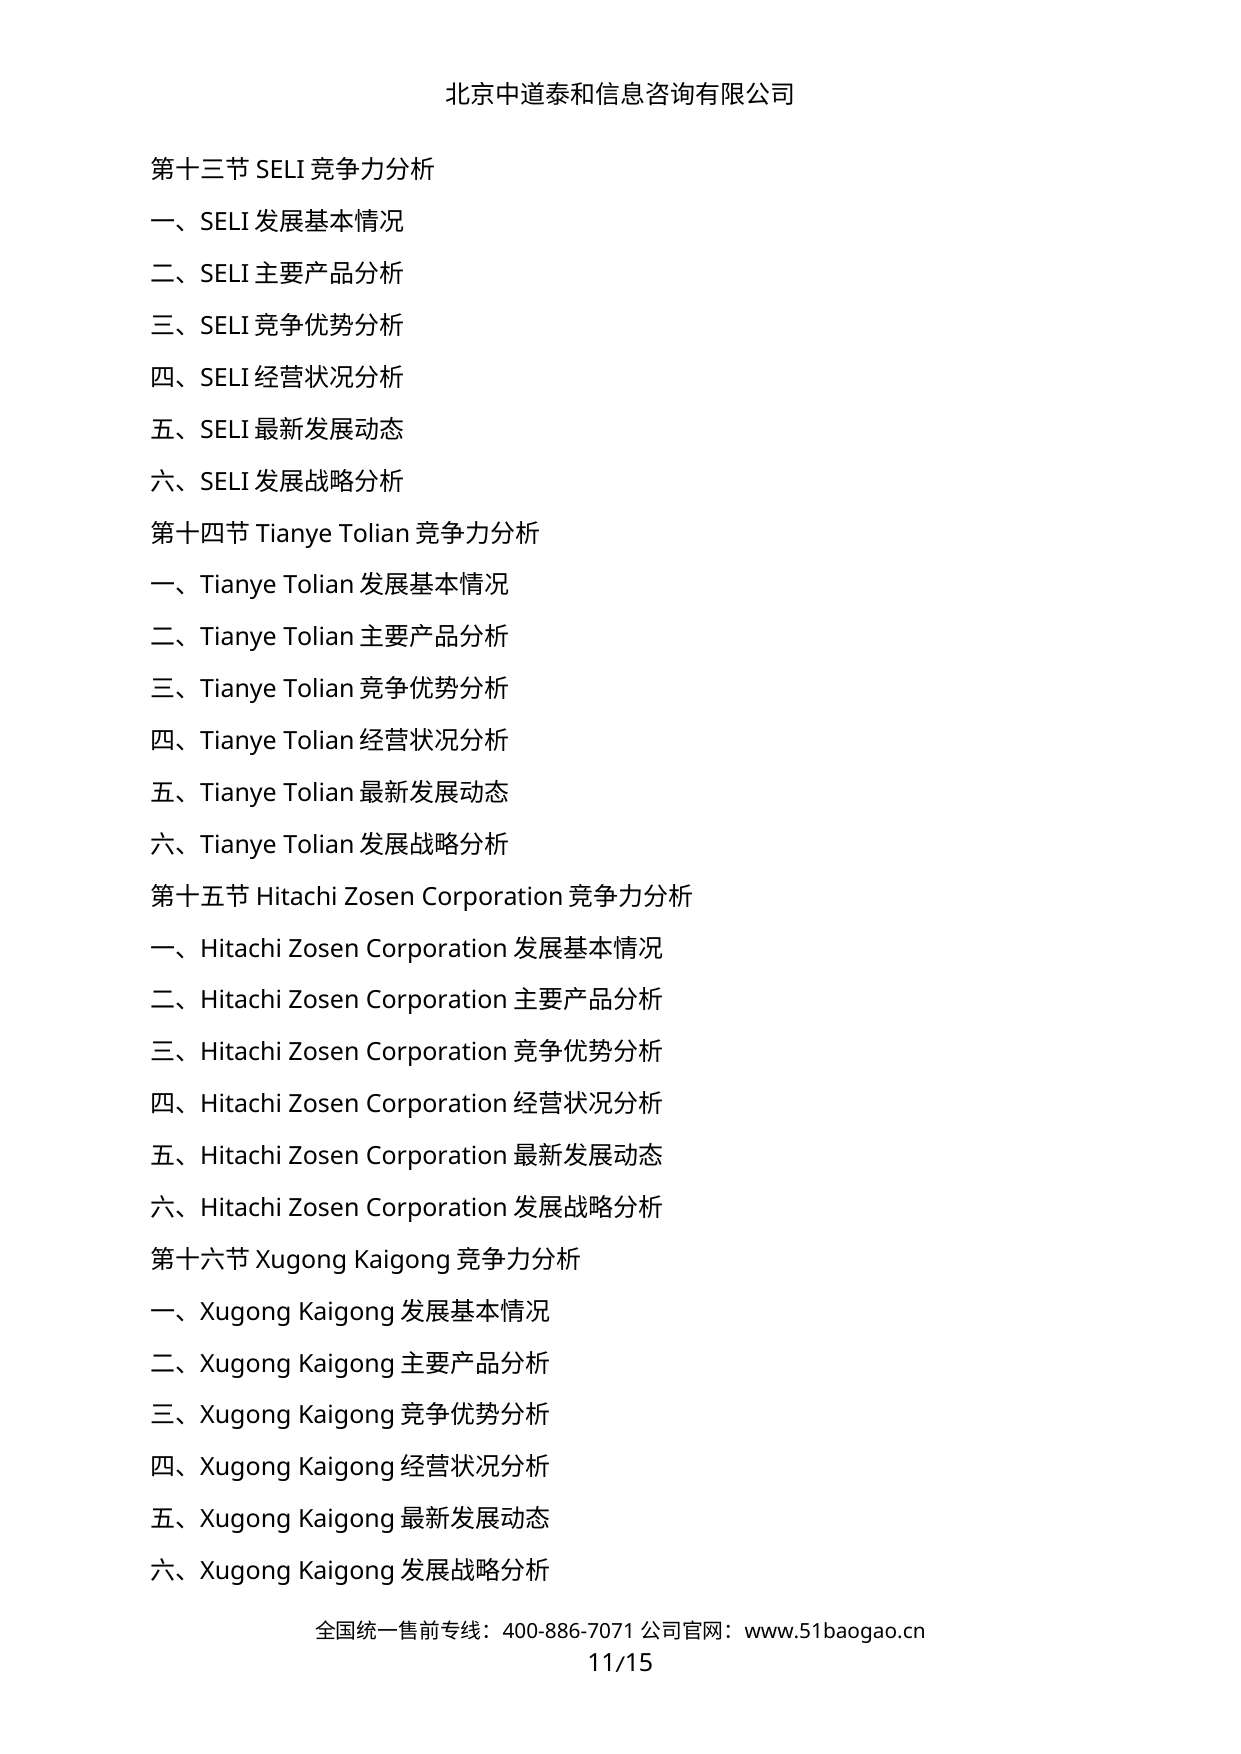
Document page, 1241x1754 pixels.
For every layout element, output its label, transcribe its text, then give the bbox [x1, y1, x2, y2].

text 五、Tianye Tolian最新发展动态 [150, 772, 1090, 809]
text 四、SELI经营状况分析 [150, 357, 1090, 394]
text 一、Xugong Kaigong发展基本情况 [150, 1291, 1090, 1327]
text 二、Xugong Kaigong主要产品分析 [150, 1343, 1090, 1379]
text 三、Xugong Kaigong竞争优势分析 [150, 1395, 1090, 1431]
text 六、Hitachi Zosen Corporation发展战略分析 [150, 1187, 1090, 1224]
text 六、Tianye Tolian发展战略分析 [150, 824, 1090, 861]
text 一、Hitachi Zosen Corporation发展基本情况 [150, 928, 1090, 964]
text 第十三节 SELI竞争力分析 [150, 150, 1090, 186]
text 四、Tianye Tolian经营状况分析 [150, 721, 1090, 757]
text 第十六节 Xugong Kaigong竞争力分析 [150, 1239, 1090, 1276]
text 五、Hitachi Zosen Corporation最新发展动态 [150, 1136, 1090, 1172]
text 三、SELI竞争优势分析 [150, 306, 1090, 342]
text 四、Xugong Kaigong经营状况分析 [150, 1447, 1090, 1483]
text 三、Hitachi Zosen Corporation竞争优势分析 [150, 1032, 1090, 1068]
text 六、SELI发展战略分析 [150, 461, 1090, 497]
text 二、Tianye Tolian主要产品分析 [150, 617, 1090, 653]
text 五、Xugong Kaigong最新发展动态 [150, 1499, 1090, 1535]
text 二、Hitachi Zosen Corporation主要产品分析 [150, 980, 1090, 1016]
text 三、Tianye Tolian竞争优势分析 [150, 669, 1090, 705]
text 第十四节 Tianye Tolian竞争力分析 [150, 513, 1090, 549]
text 第十五节 Hitachi Zosen Corporation竞争力分析 [150, 876, 1090, 912]
text 六、Xugong Kaigong发展战略分析 [150, 1551, 1090, 1587]
text 二、SELI主要产品分析 [150, 254, 1090, 290]
text 一、SELI发展基本情况 [150, 202, 1090, 238]
text 四、Hitachi Zosen Corporation经营状况分析 [150, 1084, 1090, 1120]
text 五、SELI最新发展动态 [150, 409, 1090, 446]
text 一、Tianye Tolian发展基本情况 [150, 565, 1090, 601]
